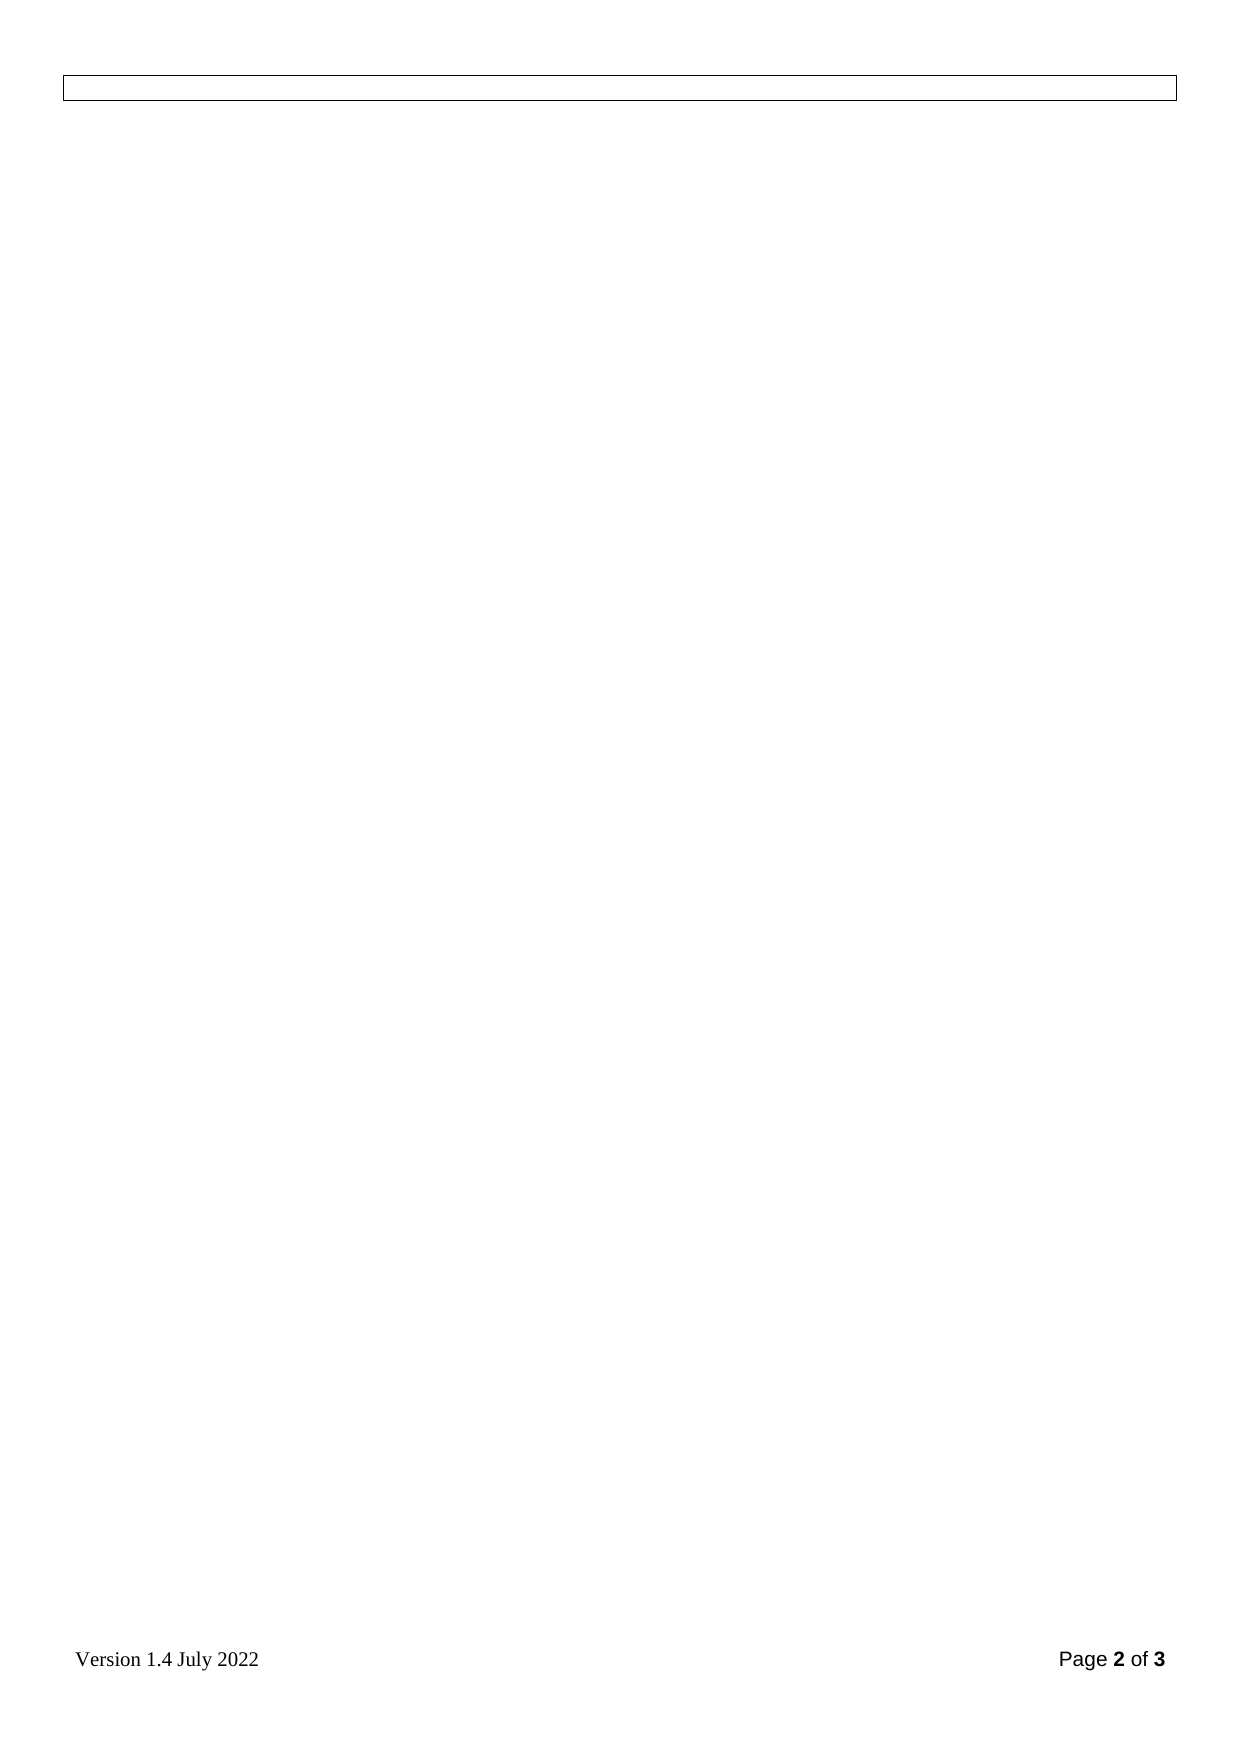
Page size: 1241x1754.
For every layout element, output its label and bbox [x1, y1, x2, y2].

table_header [64, 76, 1176, 100]
